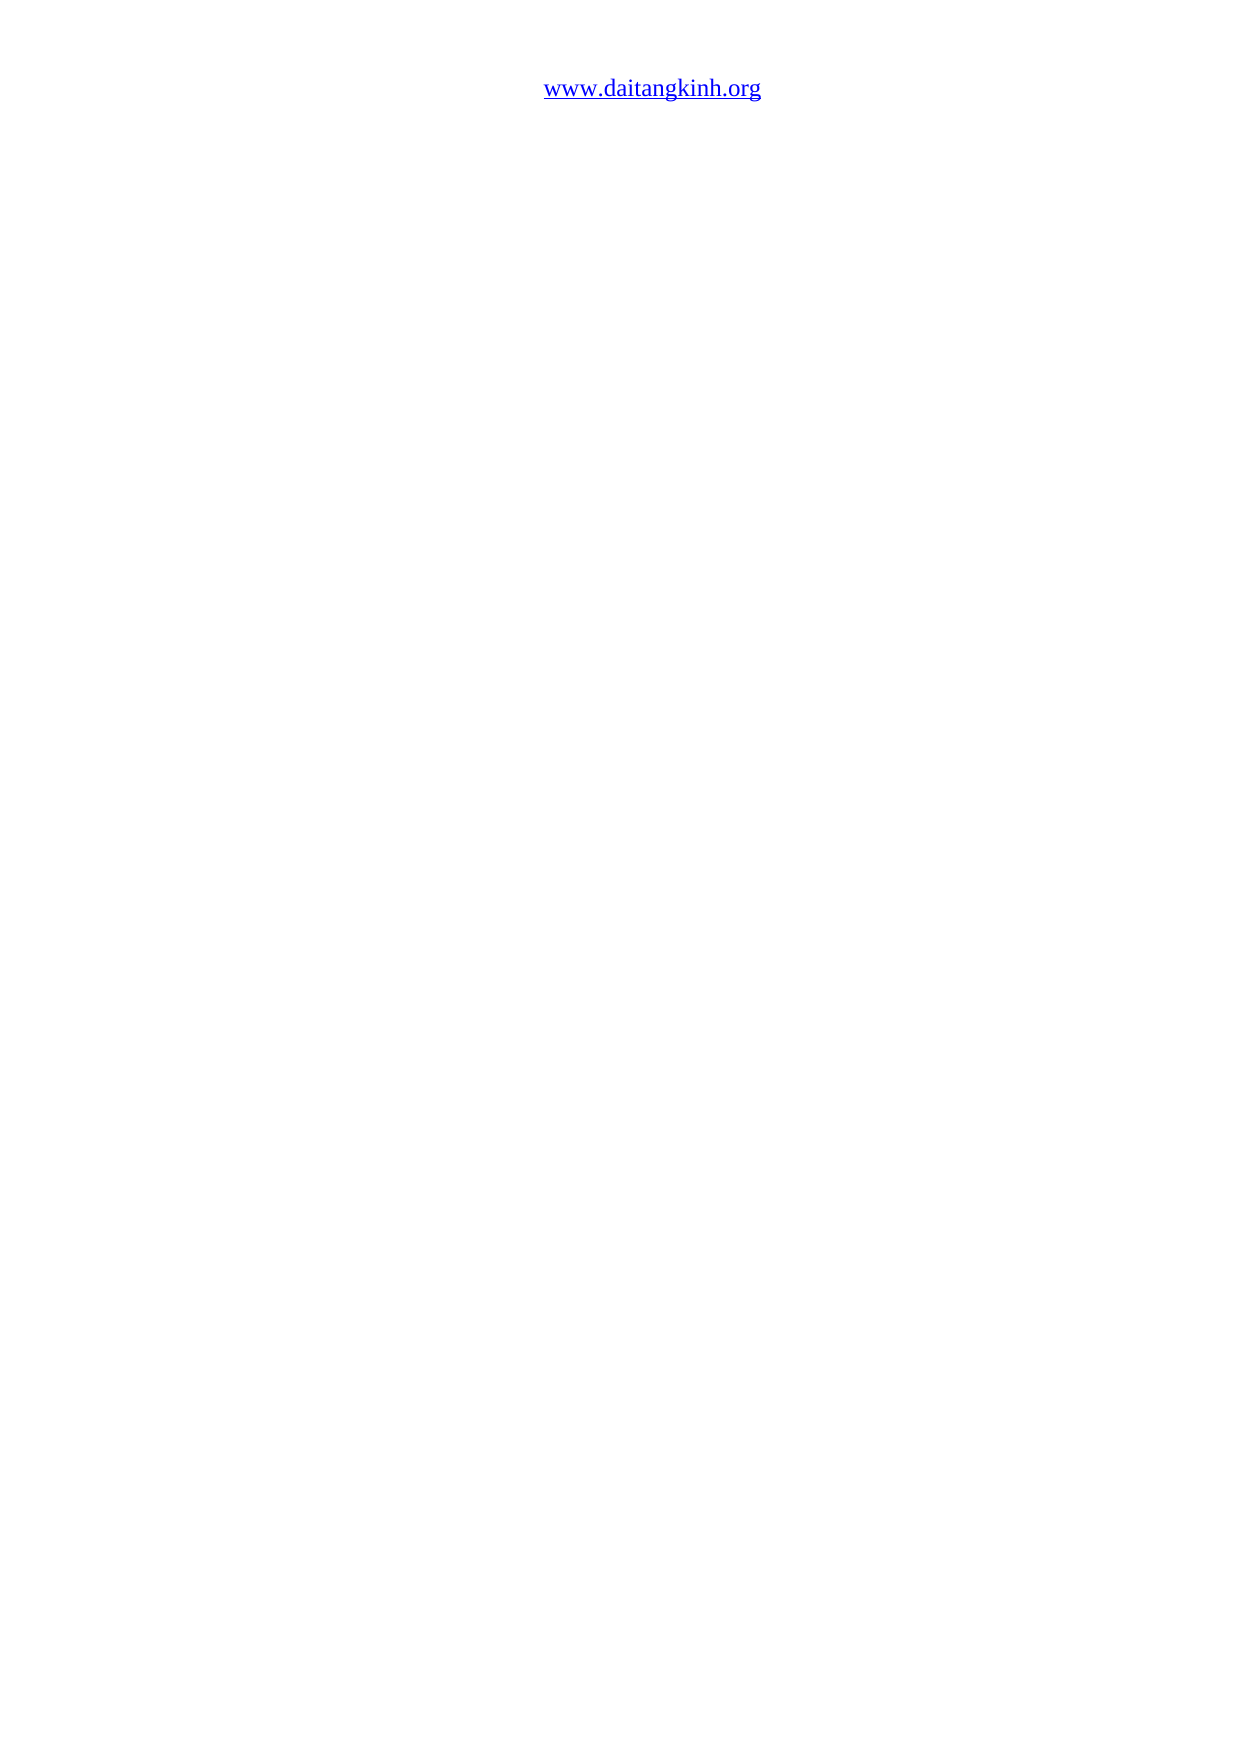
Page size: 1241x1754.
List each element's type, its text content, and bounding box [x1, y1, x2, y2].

text www.daitangkinh.org [353, 73, 951, 102]
